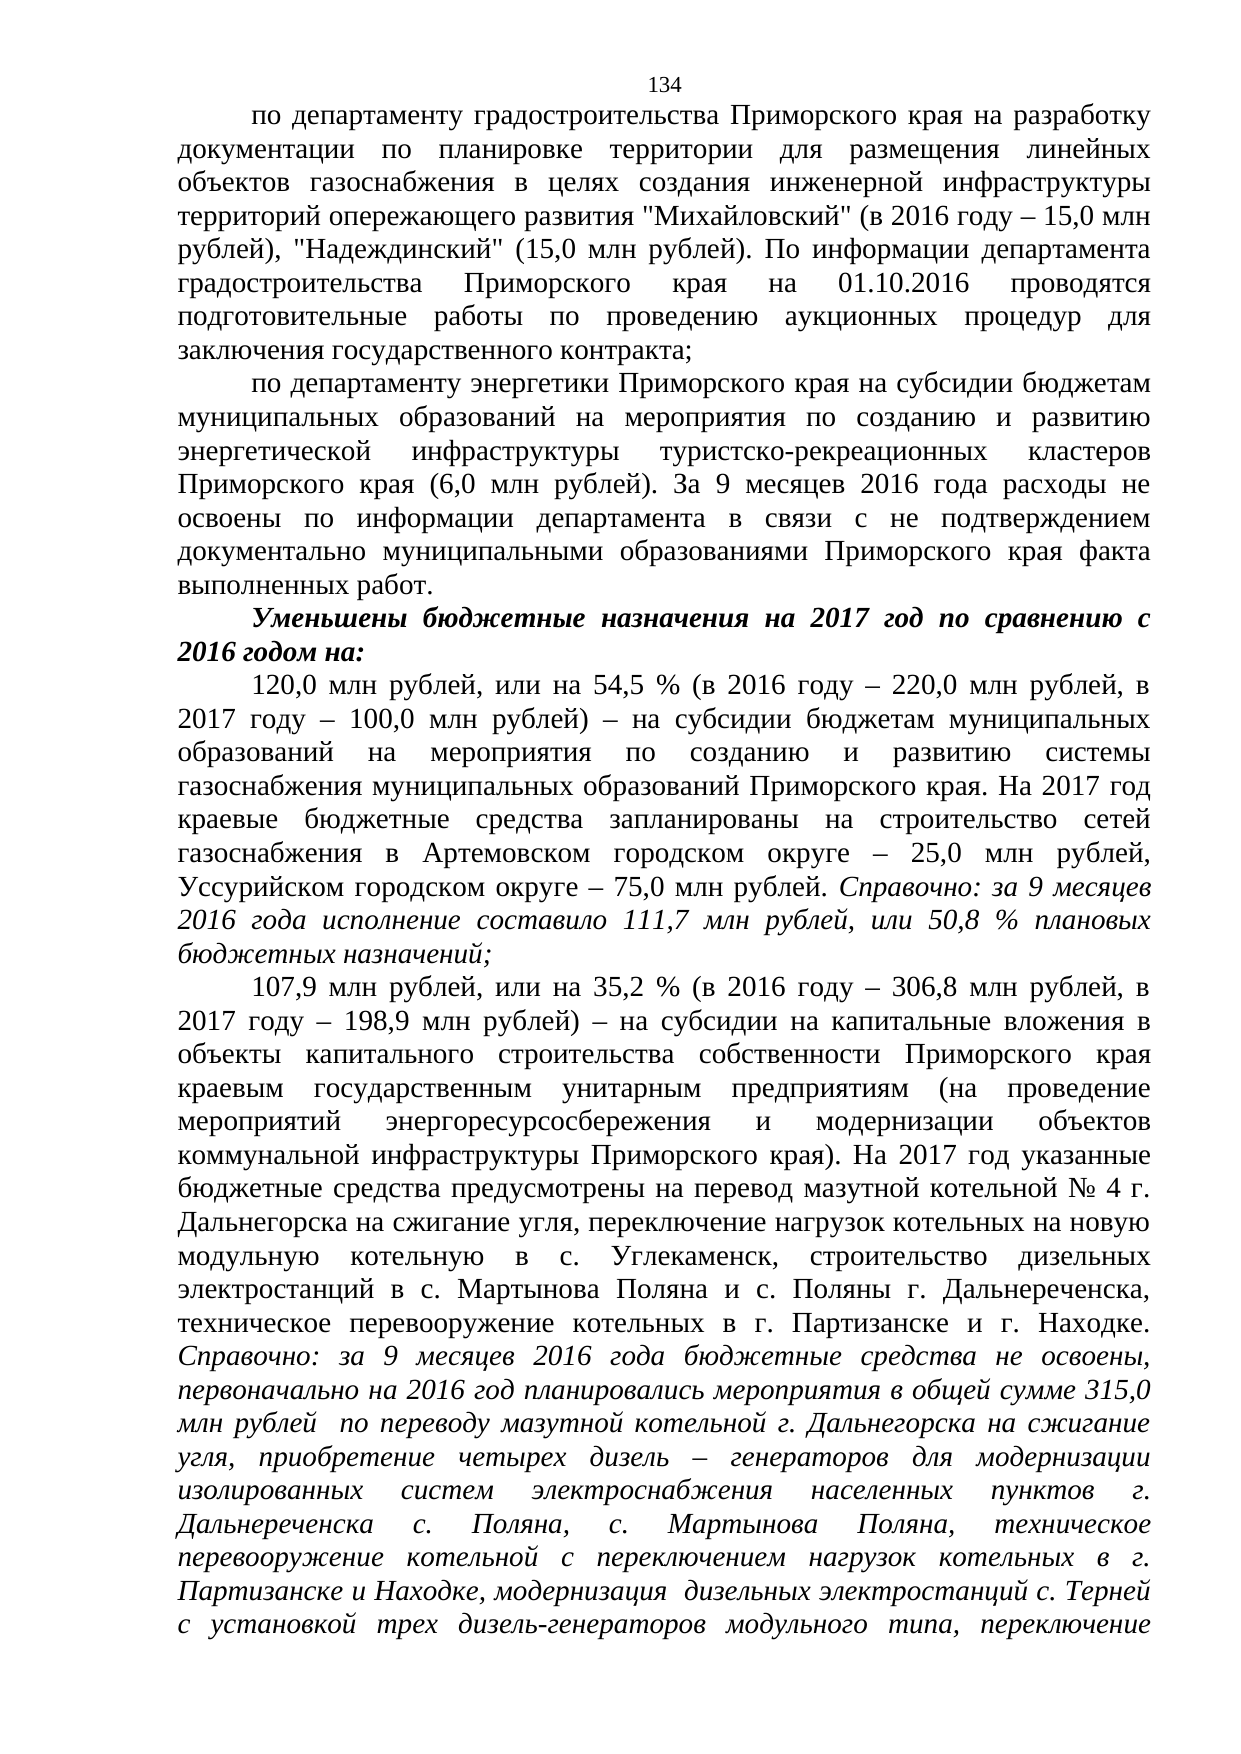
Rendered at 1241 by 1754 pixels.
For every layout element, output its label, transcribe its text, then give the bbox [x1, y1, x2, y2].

text по департаменту градостроительства Приморского края на разработку документации по планировке территории для размещения линейных объектов газоснабжения в целях создания инженерной инфраструктуры территорий опережающего развития "Михайловский" (в 2016 году – 15,0 млн рублей), "Надеждинский" (15,0 млн рублей). По информации департамента градостроительства Приморского края на 01.10.2016 проводятся подготовительные работы по проведению аукционных процедур для заключения государственного контракта; [177, 97, 1152, 366]
text Уменьшены бюджетные назначения на 2017 год по сравнению с 2016 годом на: [177, 600, 1152, 667]
text по департаменту энергетики Приморского края на субсидии бюджетам муниципальных образований на мероприятия по созданию и развитию энергетической инфраструктуры туристско-рекреационных кластеров Приморского края (6,0 млн рублей). За 9 месяцев 2016 года расходы не освоены по информации департамента в связи с не подтверждением документально муниципальными образованиями Приморского края факта выполненных работ. [177, 366, 1152, 600]
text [177, 969, 1152, 1640]
text 120,0 млн рублей, или на 54,5 % (в 2016 году – 220,0 млн рублей, в 2017 году – 100,0 млн рублей) – на субсидии бюджетам муниципальных образований на мероприятия по созданию и развитию системы газоснабжения муниципальных образований Приморского края. На 2017 год краевые бюджетные средства запланированы на строительство сетей газоснабжения в Артемовском городском округе – 25,0 млн рублей, Уссурийском городском округе – 75,0 млн рублей. Справочно: за 9 месяцев 2016 года исполнение составило 111,7 млн рублей, или 50,8 % плановых бюджетных назначений; [177, 667, 1152, 969]
